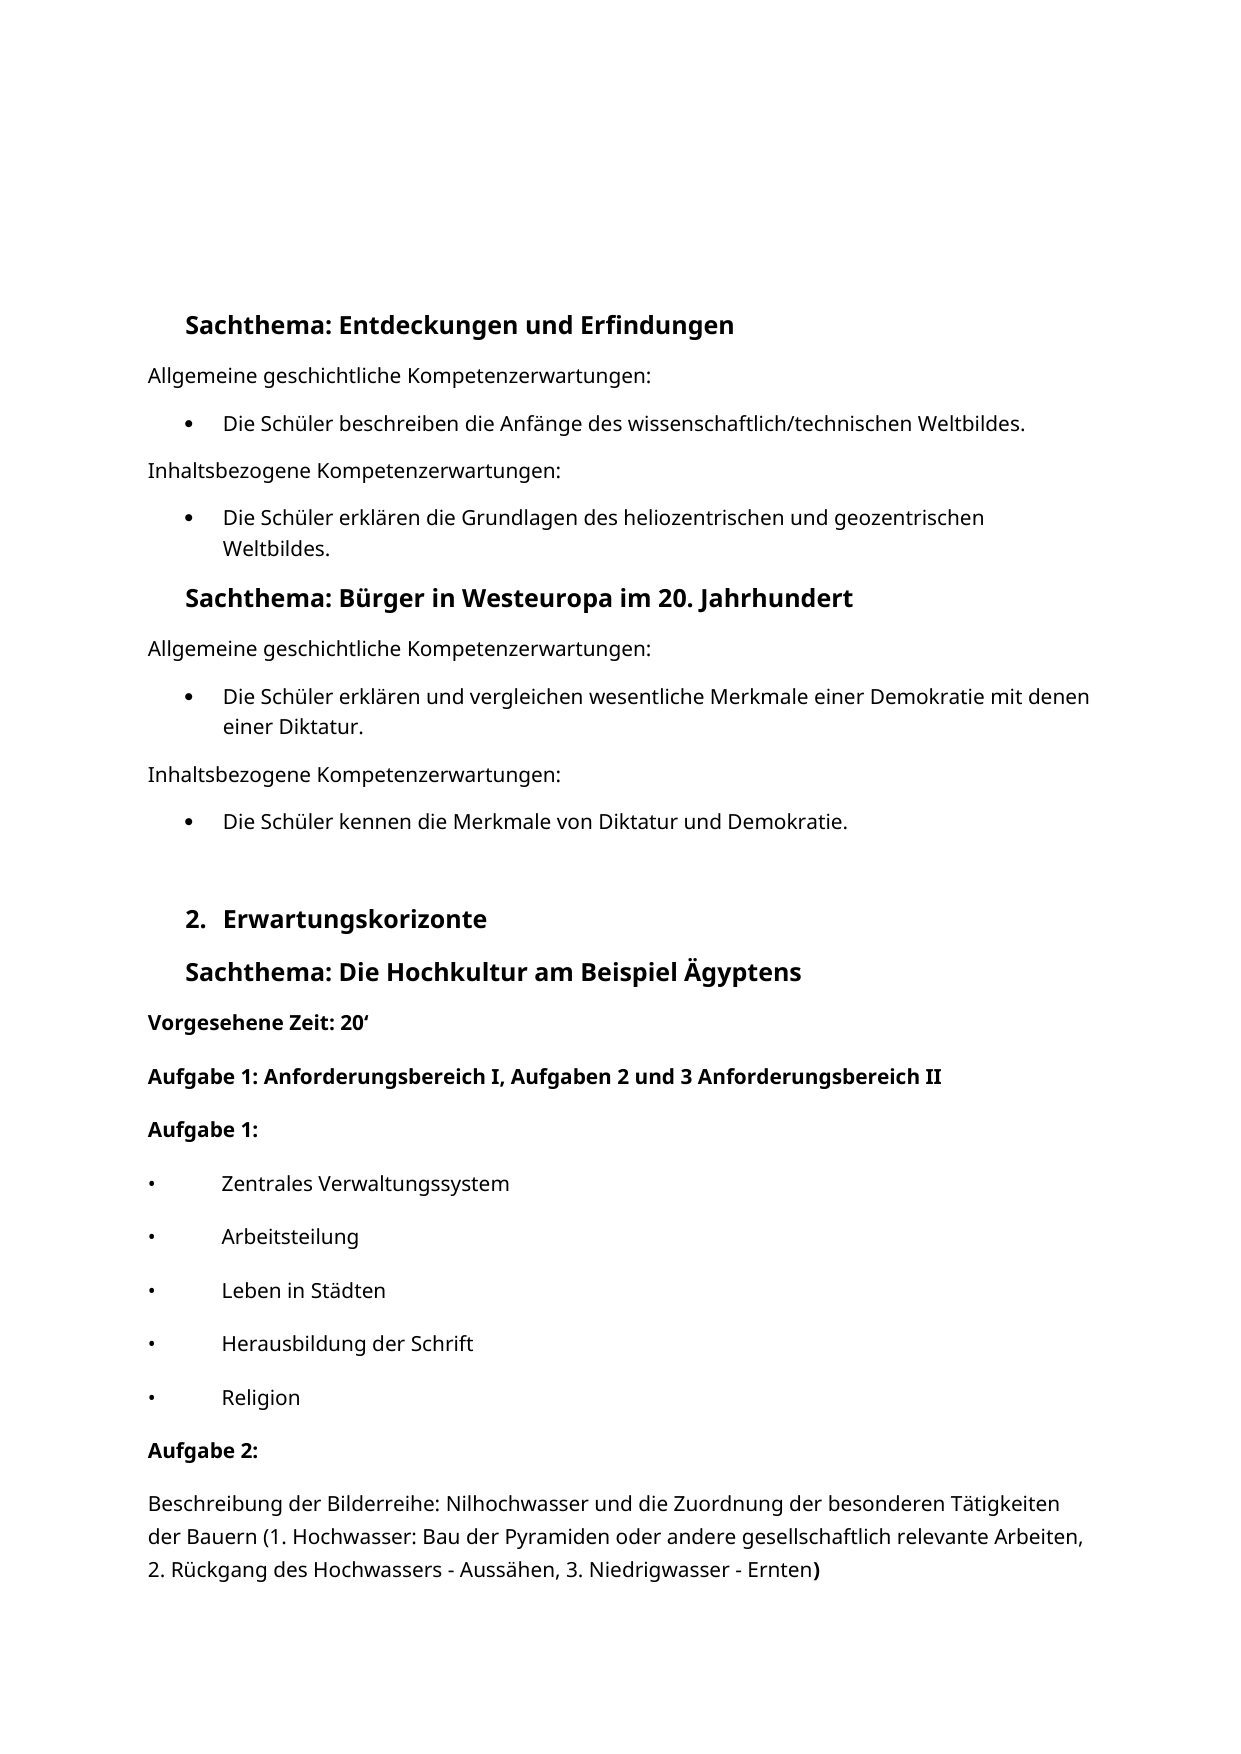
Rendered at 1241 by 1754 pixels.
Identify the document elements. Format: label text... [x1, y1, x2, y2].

text Allgemeine geschichtliche Kompetenzerwartungen: [148, 361, 1093, 390]
text Sachthema: Die Hochkultur am Beispiel Ägyptens [185, 955, 1093, 989]
text Allgemeine geschichtliche Kompetenzerwartungen: [148, 634, 1093, 663]
text Aufgabe 2: [148, 1436, 1093, 1464]
list Die Schüler erklären die Grundlagen des heliozentrischen und geozentrischen Weltbildes. [185, 503, 1093, 562]
text Inhaltsbezogene Kompetenzerwartungen: [148, 760, 1093, 788]
text • Religion [148, 1383, 1093, 1411]
list Die Schüler erklären und vergleichen wesentliche Merkmale einer Demokratie mit denen einer Diktatur. [185, 682, 1093, 741]
text Inhaltsbezogene Kompetenzerwartungen: [148, 456, 1093, 484]
text • Arbeitsteilung [148, 1222, 1093, 1251]
list Die Schüler kennen die Merkmale von Diktatur und Demokratie. [185, 807, 1093, 836]
text Aufgabe 1: [148, 1115, 1093, 1144]
list Die Schüler beschreiben die Anfänge des wissenschaftlich/technischen Weltbildes. [185, 409, 1093, 437]
text Sachthema: Entdeckungen und Erfindungen [185, 308, 1093, 342]
text • Leben in Städten [148, 1276, 1093, 1304]
text • Herausbildung der Schrift [148, 1329, 1093, 1358]
text Aufgabe 1: Anforderungsbereich I, Aufgaben 2 und 3 Anforderungsbereich II [148, 1062, 1093, 1090]
text Sachthema: Bürger in Westeuropa im 20. Jahrhundert [185, 581, 1093, 615]
list Erwartungskorizonte [185, 902, 1093, 936]
text Beschreibung der Bilderreihe: Nilhochwasser und die Zuordnung der besonderen Tätigkeiten der Bauern (1. Hochwasser: Bau der Pyramiden oder andere gesellschaftlich relevante Arbeiten, 2. Rückgang des Hochwassers - Aussähen, 3. Niedrigwasser - Ernten) [148, 1489, 1093, 1583]
text Vorgesehene Zeit: 20‘ [148, 1008, 1093, 1037]
text • Zentrales Verwaltungssystem [148, 1169, 1093, 1197]
